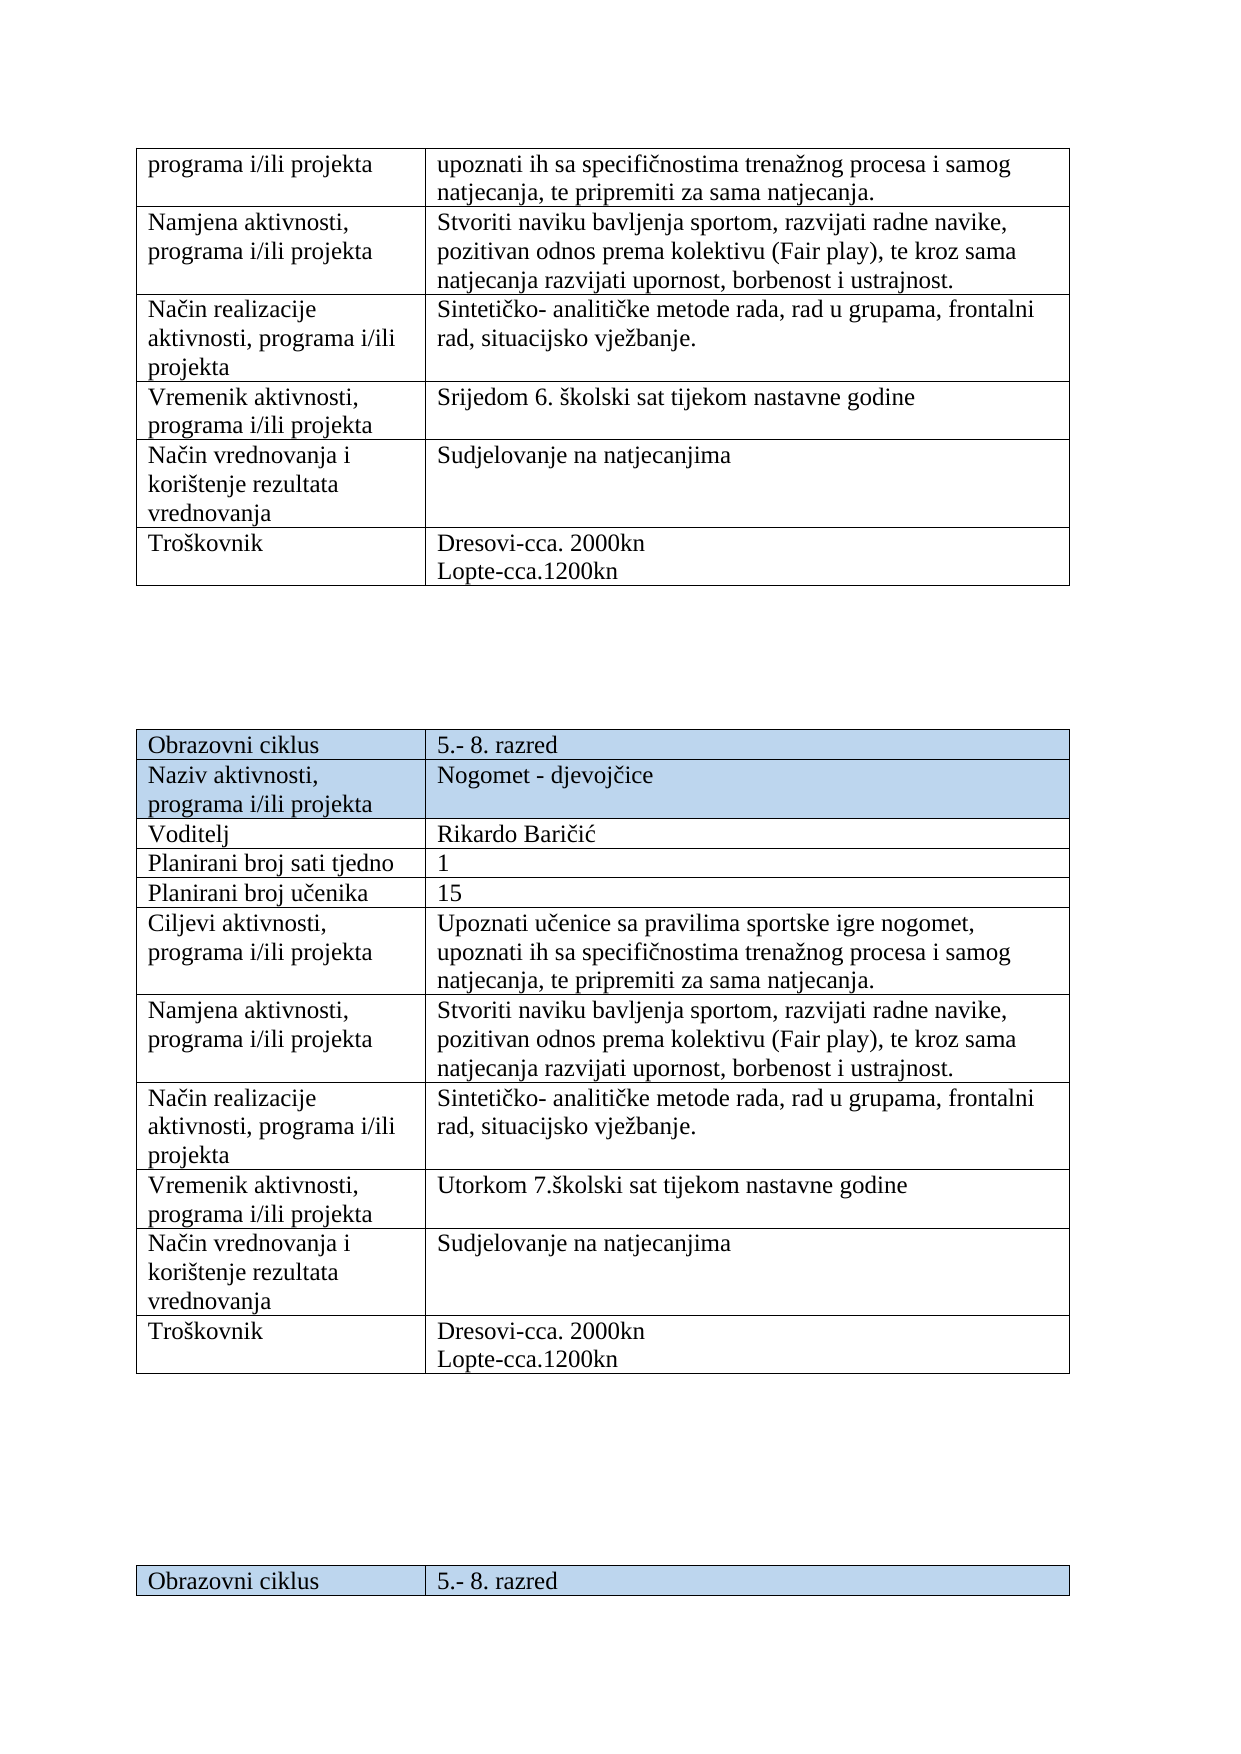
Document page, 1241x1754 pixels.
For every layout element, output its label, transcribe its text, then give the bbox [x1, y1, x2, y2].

table_cell Namjena aktivnosti, programa i/ili projekta [137, 995, 425, 1082]
table_cell Planirani broj sati tjedno [137, 849, 425, 877]
table_cell Upoznati učenice sa pravilima sportske igre nogomet, upoznati ih sa specifičnostima trenažnog procesa i samog natjecanja, te pripremiti za sama natjecanja. [426, 908, 1069, 994]
table_cell Dresovi-cca. 2000kn Lopte-cca.1200kn [426, 528, 1069, 585]
table_cell Nogomet - djevojčice [426, 760, 1069, 818]
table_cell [137, 149, 425, 206]
table_cell Način realizacije aktivnosti, programa i/ili projekta [137, 1083, 425, 1169]
table_cell Utorkom 7.školski sat tijekom nastavne godine [426, 1170, 1069, 1227]
table_cell Naziv aktivnosti, programa i/ili projekta [137, 760, 425, 818]
table_cell 15 [426, 878, 1069, 907]
table_cell Sudjelovanje na natjecanjima [426, 440, 1069, 527]
table_cell Način realizacije aktivnosti, programa i/ili projekta [137, 295, 425, 381]
table_cell Srijedom 6. školski sat tijekom nastavne godine [426, 382, 1069, 439]
table_cell Namjena aktivnosti, programa i/ili projekta [137, 207, 425, 293]
table_cell Troškovnik [137, 1316, 425, 1373]
table_cell 1 [426, 849, 1069, 877]
table_cell Sudjelovanje na natjecanjima [426, 1229, 1069, 1315]
table_cell Planirani broj učenika [137, 878, 425, 907]
table_cell Vremenik aktivnosti, programa i/ili projekta [137, 1170, 425, 1227]
table_header Obrazovni ciklus [137, 1566, 425, 1595]
table_cell Stvoriti naviku bavljenja sportom, razvijati radne navike, pozitivan odnos prema kolektivu (Fair play), te kroz sama natjecanja razvijati upornost, borbenost i ustrajnost. [426, 207, 1069, 293]
table_cell Rikardo Baričić [426, 819, 1069, 847]
table_cell Sintetičko- analitičke metode rada, rad u grupama, frontalni rad, situacijsko vježbanje. [426, 295, 1069, 381]
table_cell Vremenik aktivnosti, programa i/ili projekta [137, 382, 425, 439]
table_header 5.- 8. razred [426, 1566, 1069, 1595]
table_cell Ciljevi aktivnosti, programa i/ili projekta [137, 908, 425, 994]
table_cell Stvoriti naviku bavljenja sportom, razvijati radne navike, pozitivan odnos prema kolektivu (Fair play), te kroz sama natjecanja razvijati upornost, borbenost i ustrajnost. [426, 995, 1069, 1082]
table_cell Voditelj [137, 819, 425, 847]
table_cell Način vrednovanja i korištenje rezultata vrednovanja [137, 1229, 425, 1315]
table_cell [426, 149, 1069, 206]
table_cell Troškovnik [137, 528, 425, 585]
table_cell Način vrednovanja i korištenje rezultata vrednovanja [137, 440, 425, 527]
table_cell Sintetičko- analitičke metode rada, rad u grupama, frontalni rad, situacijsko vježbanje. [426, 1083, 1069, 1169]
table_header 5.- 8. razred [426, 730, 1069, 759]
table_header Obrazovni ciklus [137, 730, 425, 759]
table_cell Dresovi-cca. 2000kn Lopte-cca.1200kn [426, 1316, 1069, 1373]
